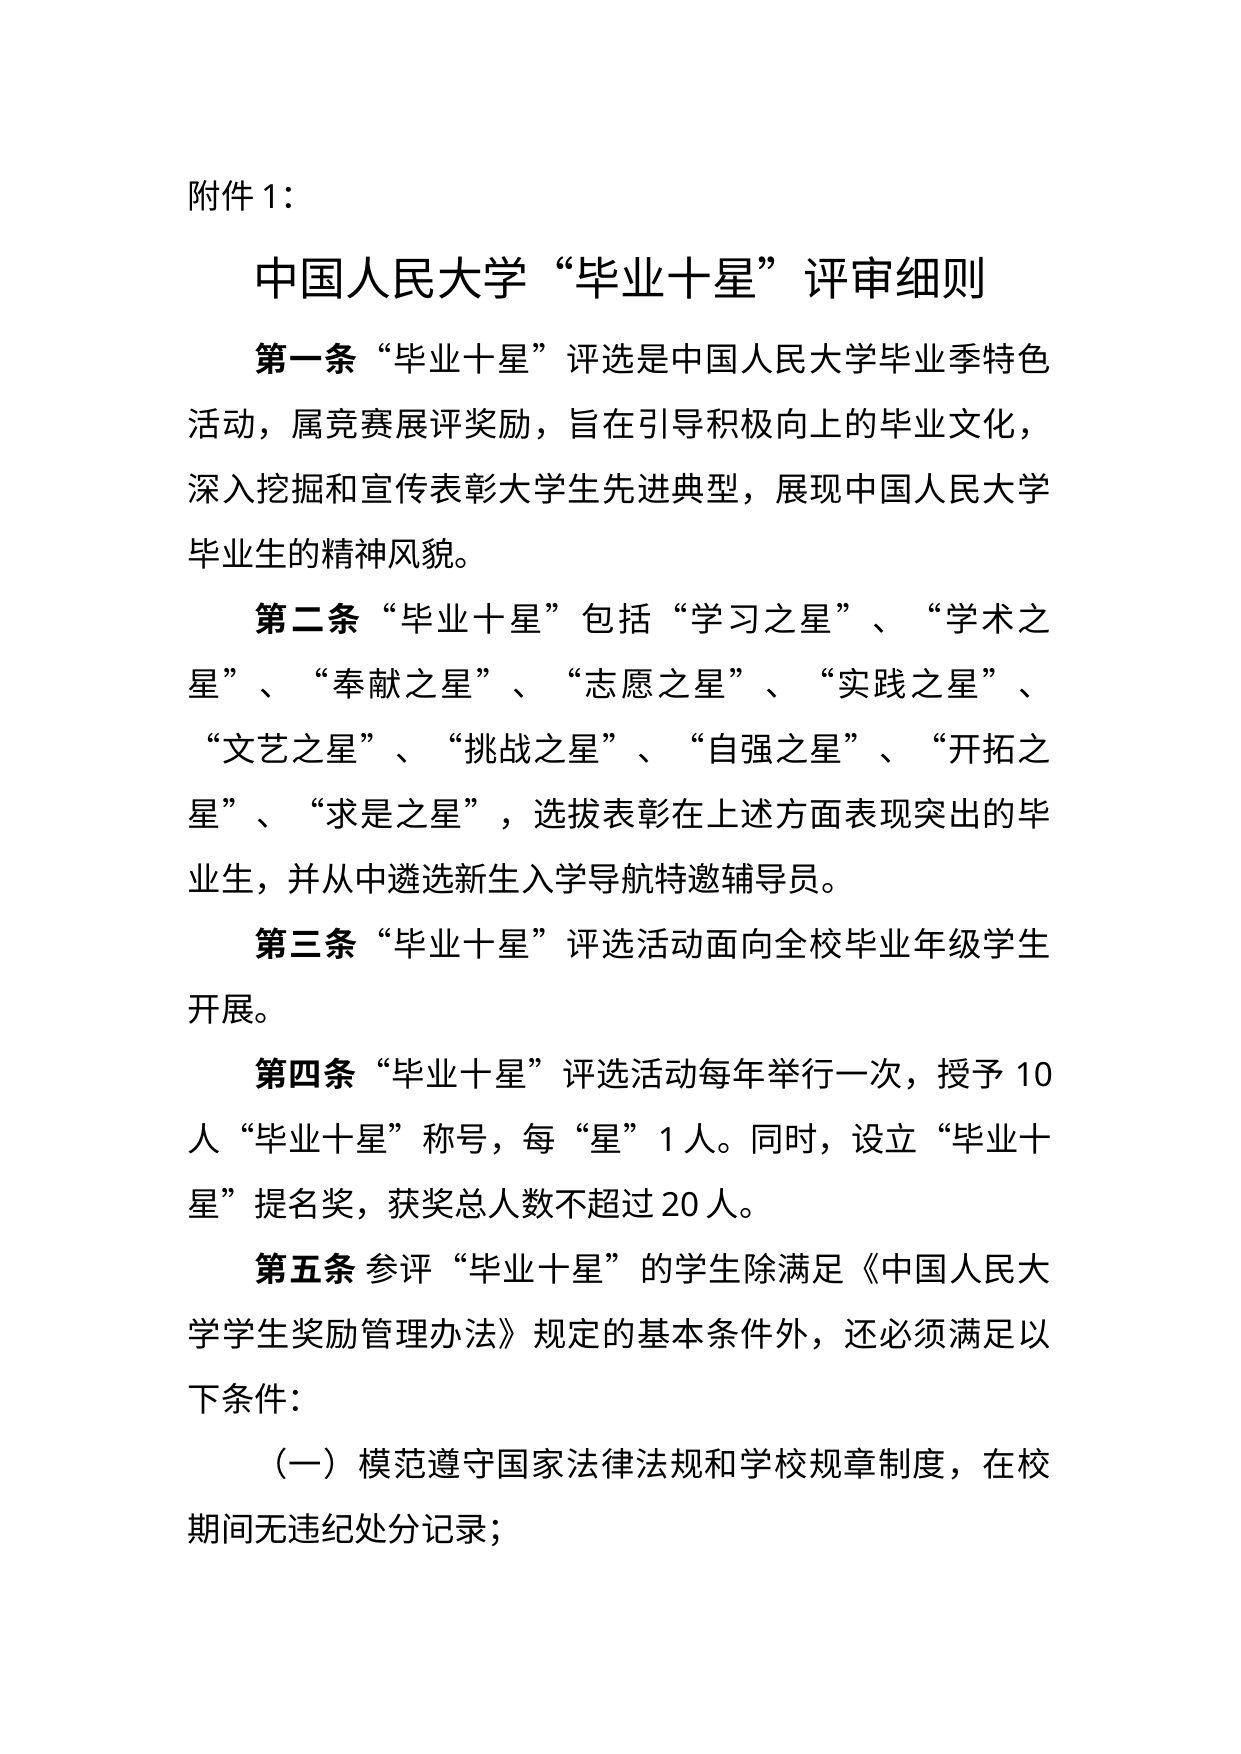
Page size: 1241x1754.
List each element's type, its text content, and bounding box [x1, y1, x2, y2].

text 第一条“毕业十星”评选是中国人民大学毕业季特色活动，属竞赛展评奖励，旨在引导积极向上的毕业文化，深入挖掘和宣传表彰大学生先进典型，展现中国人民大学毕业生的精神风貌。 [187, 324, 1053, 584]
text 附件1： [187, 162, 1053, 227]
text 中国人民大学“毕业十星”评审细则 [187, 227, 1053, 324]
text 第二条“毕业十星”包括“学习之星”、“学术之星”、“奉献之星”、“志愿之星”、“实践之星”、“文艺之星”、“挑战之星”、“自强之星”、“开拓之星”、“求是之星”，选拔表彰在上述方面表现突出的毕业生，并从中遴选新生入学导航特邀辅导员。 [187, 584, 1053, 909]
text 第四条“毕业十星”评选活动每年举行一次，授予10人“毕业十星”称号，每“星”1人。同时，设立“毕业十星”提名奖，获奖总人数不超过20人。 [187, 1039, 1053, 1234]
text 第五条 参评“毕业十星”的学生除满足《中国人民大学学生奖励管理办法》规定的基本条件外，还必须满足以下条件： [187, 1234, 1053, 1429]
text （一）模范遵守国家法律法规和学校规章制度，在校期间无违纪处分记录； [187, 1429, 1053, 1559]
text 第三条“毕业十星”评选活动面向全校毕业年级学生开展。 [187, 909, 1053, 1039]
